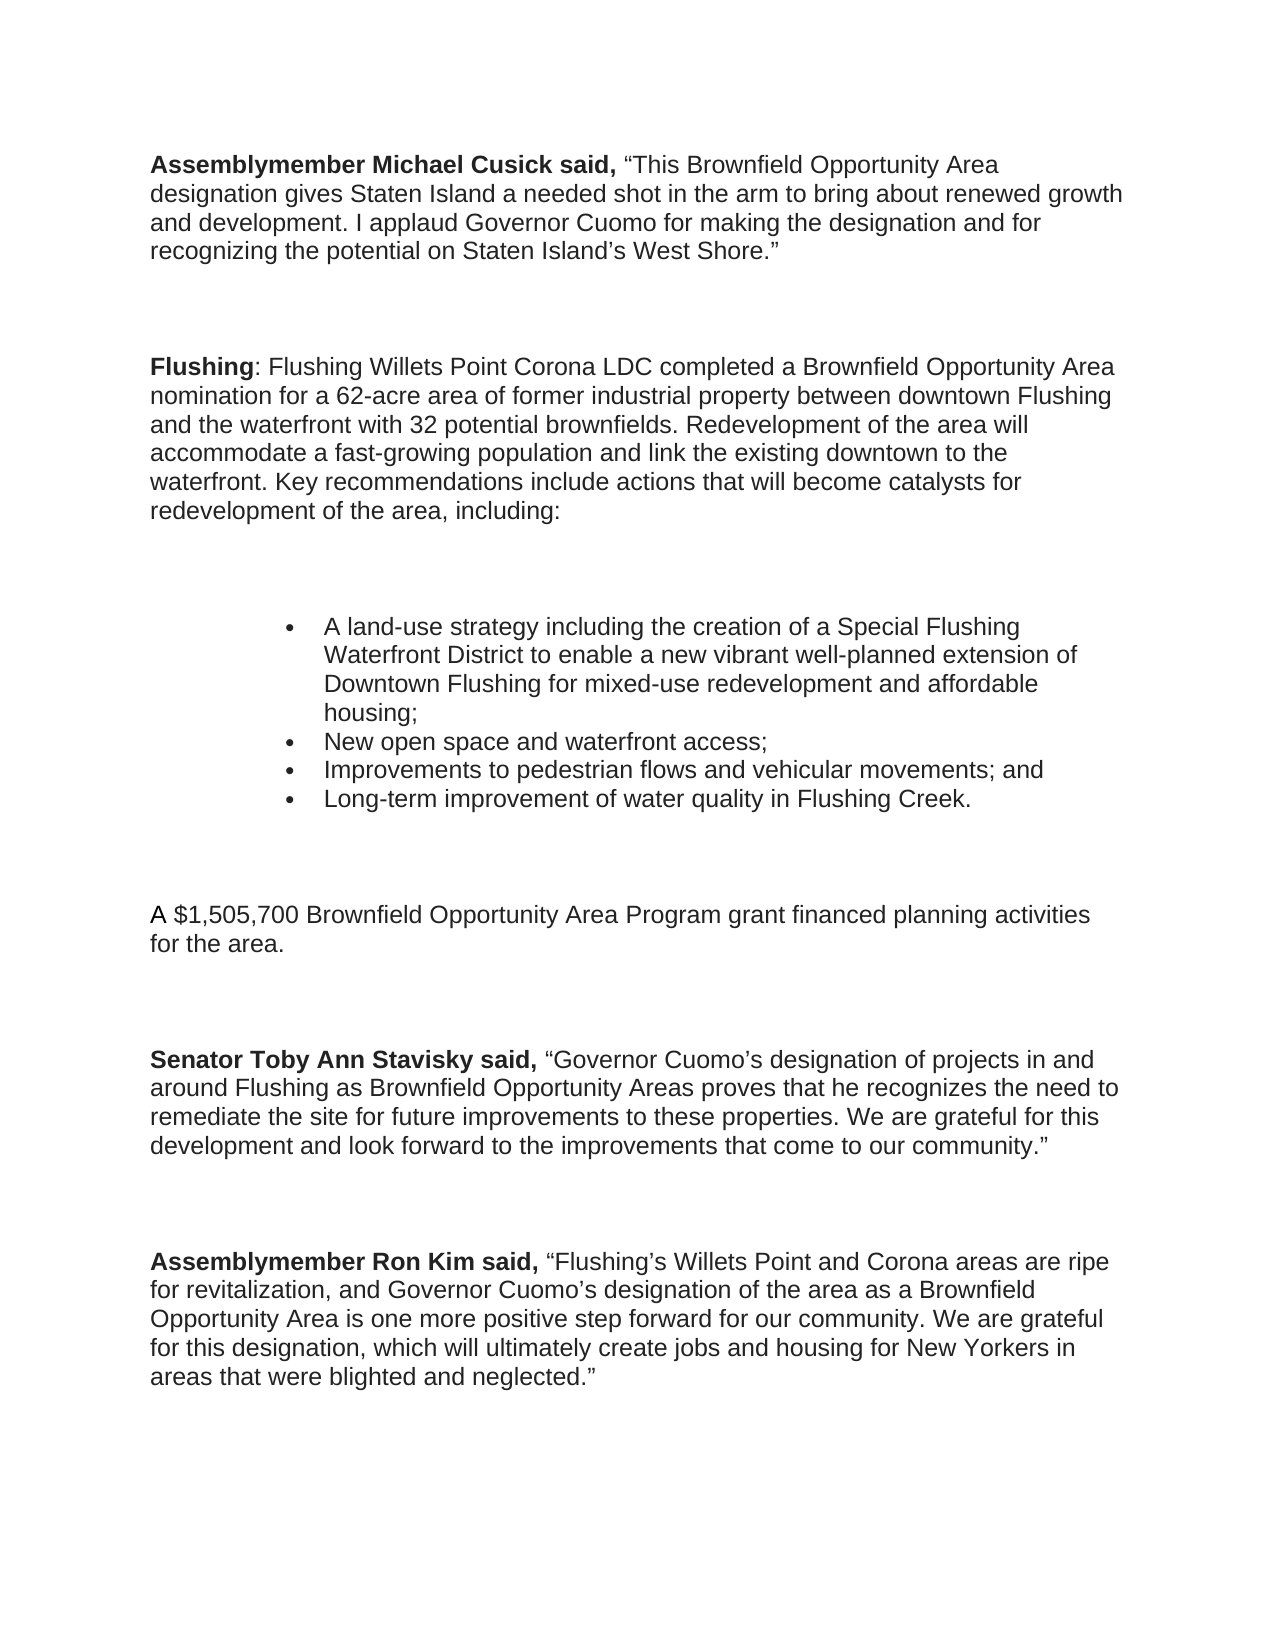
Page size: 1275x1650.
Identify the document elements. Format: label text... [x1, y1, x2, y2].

text Assemblymember Michael Cusick said, “This Brownfield Opportunity Area designation gives Staten Island a needed shot in the arm to bring about renewed growth and development. I applaud Governor Cuomo for making the designation and for recognizing the potential on Staten Island’s West Shore.” [150, 150, 1125, 265]
text Senator Toby Ann Stavisky said, “Governor Cuomo’s designation of projects in and around Flushing as Brownfield Opportunity Areas proves that he recognizes the need to remediate the site for future improvements to these properties. We are grateful for this development and look forward to the improvements that come to our community.” [150, 1044, 1125, 1159]
text Assemblymember Ron Kim said, “Flushing’s Willets Point and Corona areas are ripe for revitalization, and Governor Cuomo’s designation of the area as a Brownfield Opportunity Area is one more positive step forward for our community. We are grateful for this designation, which will ultimately create jobs and housing for New Yorkers in areas that were blighted and neglected.” [150, 1247, 1125, 1390]
text A $1,505,700 Brownfield Opportunity Area Program grant financed planning activities for the area. [150, 900, 1125, 957]
list Long-term improvement of water quality in Flushing Creek. [286, 784, 1125, 813]
list New open space and waterfront access; [286, 727, 1125, 755]
text Flushing: Flushing Willets Point Corona LDC completed a Brownfield Opportunity Area nomination for a 62-acre area of former industrial property between downtown Flushing and the waterfront with 32 potential brownfields. Redevelopment of the area will accommodate a fast-growing population and link the existing downtown to the waterfront. Key recommendations include actions that will become catalysts for redevelopment of the area, including: [150, 352, 1125, 524]
list A land-use strategy including the creation of a Special Flushing Waterfront District to enable a new vibrant well-planned extension of Downtown Flushing for mixed-use redevelopment and affordable housing; [286, 612, 1125, 727]
list Improvements to pedestrian flows and vehicular movements; and [286, 755, 1125, 784]
